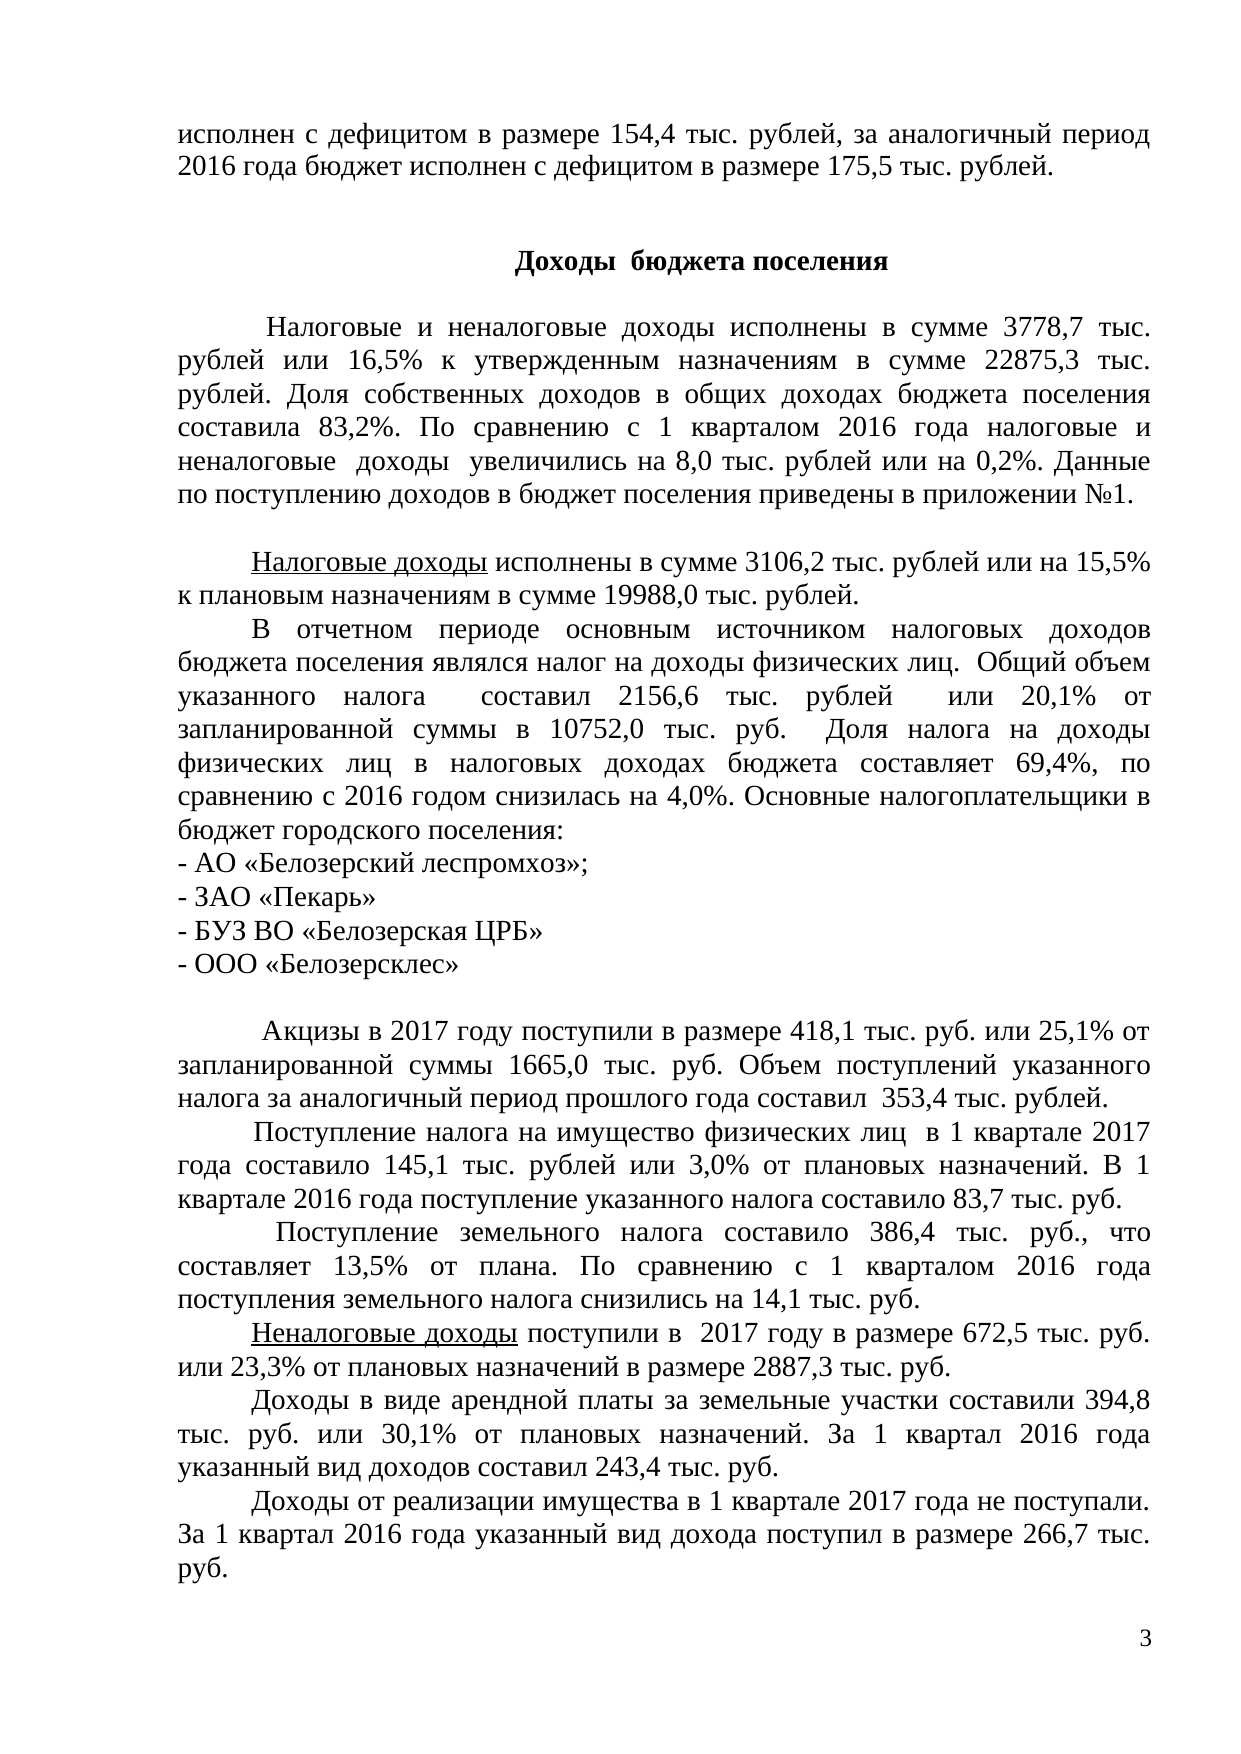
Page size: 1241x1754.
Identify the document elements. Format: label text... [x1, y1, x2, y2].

text Доходы в виде арендной платы за земельные участки составили 394,8 тыс. руб. или 30,1% от плановых назначений. За 1 квартал 2016 года указанный вид доходов составил 243,4 тыс. руб. [177, 1382, 1152, 1483]
text - АО «Белозерский леспромхоз»; [177, 846, 1152, 879]
text Налоговые доходы исполнены в сумме 3106,2 тыс. рублей или на 15,5% к плановым назначениям в сумме 19988,0 тыс. рублей. [177, 544, 1152, 611]
text Неналоговые доходы поступили в 2017 году в размере 672,5 тыс. руб. или 23,3% от плановых назначений в размере 2887,3 тыс. руб. [177, 1315, 1152, 1382]
text Акцизы в 2017 году поступили в размере 418,1 тыс. руб. или 25,1% от запланированной суммы 1665,0 тыс. руб. Объем поступлений указанного налога за аналогичный период прошлого года составил 353,4 тыс. рублей. [177, 1013, 1152, 1114]
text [177, 118, 1152, 182]
text Доходы бюджета поселения [177, 245, 1152, 277]
text - ЗАО «Пекарь» [177, 879, 1152, 913]
text - БУЗ ВО «Белозерская ЦРБ» [177, 913, 1152, 946]
text Поступление налога на имущество физических лиц в 1 квартале 2017 года составило 145,1 тыс. рублей или 3,0% от плановых назначений. В 1 квартале 2016 года поступление указанного налога составило 83,7 тыс. руб. [177, 1114, 1152, 1214]
text - ООО «Белозерсклес» [177, 946, 1152, 980]
text Доходы от реализации имущества в 1 квартале 2017 года не поступали. За 1 квартал 2016 года указанный вид дохода поступил в размере 266,7 тыс. руб. [177, 1483, 1152, 1583]
text В отчетном периоде основным источником налоговых доходов бюджета поселения являлся налог на доходы физических лиц. Общий объем указанного налога составил 2156,6 тыс. рублей или 20,1% от запланированной суммы в 10752,0 тыс. руб. Доля налога на доходы физических лиц в налоговых доходах бюджета составляет 69,4%, по сравнению с 2016 годом снизилась на 4,0%. Основные налогоплательщики в бюджет городского поселения: [177, 611, 1152, 846]
text Поступление земельного налога составило 386,4 тыс. руб., что составляет 13,5% от плана. По сравнению с 1 кварталом 2016 года поступления земельного налога снизились на 14,1 тыс. руб. [177, 1214, 1152, 1315]
text Налоговые и неналоговые доходы исполнены в сумме 3778,7 тыс. рублей или 16,5% к утвержденным назначениям в сумме 22875,3 тыс. рублей. Доля собственных доходов в общих доходах бюджета поселения составила 83,2%. По сравнению с 1 кварталом 2016 года налоговые и неналоговые доходы увеличились на 8,0 тыс. рублей или на 0,2%. Данные по поступлению доходов в бюджет поселения приведены в приложении №1. [177, 309, 1152, 510]
